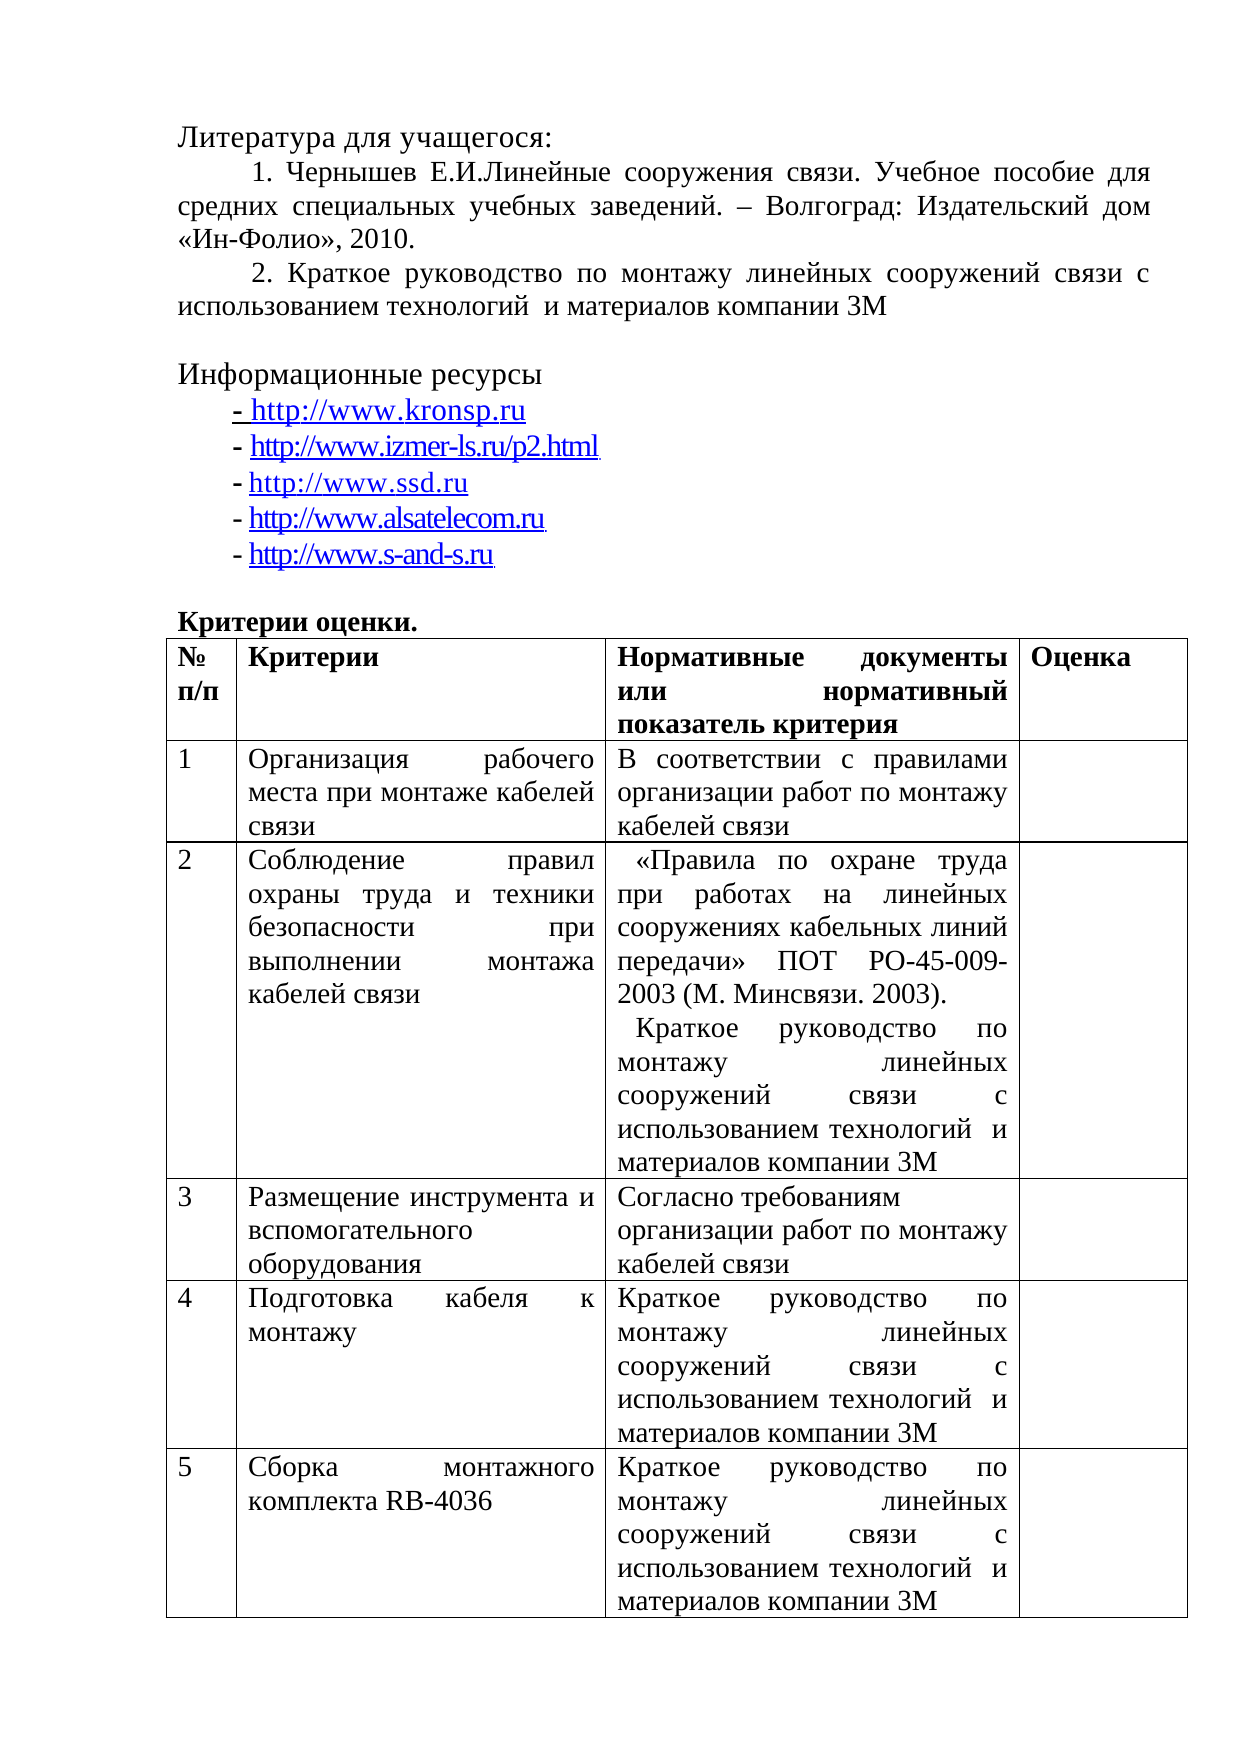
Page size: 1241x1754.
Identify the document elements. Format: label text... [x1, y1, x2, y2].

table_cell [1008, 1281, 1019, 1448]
table_cell Соблюдение правил охраны труда и техники безопасности при выполнении монтажа кабелей связи [237, 843, 605, 1178]
text Информационные ресурсы [177, 355, 1152, 391]
table_cell Подготовка кабеля к монтажу [237, 1281, 605, 1448]
table_cell 4 [167, 1281, 236, 1448]
table_cell Организация рабочего места при монтаже кабелей связи [237, 741, 605, 841]
table_cell 1 [167, 741, 236, 841]
text - http://www.kronsp.ru [232, 391, 1152, 427]
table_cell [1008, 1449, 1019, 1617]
text 1. Чернышев Е.И.Линейные сооружения связи. Учебное пособие для средних специальных учебных заведений. – Волгоград: Издательский дом «Ин-Фолио», 2010. [177, 154, 1152, 255]
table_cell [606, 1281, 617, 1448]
table_cell 5 [167, 1449, 236, 1617]
text Литература для учащегося: [177, 118, 1152, 154]
text - http://www.alsatelecom.ru [232, 499, 1152, 535]
table_cell [1020, 1179, 1187, 1279]
table_header Нормативные документы или нормативный показатель критерия [606, 639, 1019, 740]
table_cell Согласно требованиям организации работ по монтажу кабелей связи [606, 1179, 1019, 1279]
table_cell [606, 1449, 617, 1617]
table_header Критерии [237, 639, 605, 740]
text - http://www.s-and-s.ru [232, 535, 1152, 571]
table_cell В соответствии с правилами организации работ по монтажу кабелей связи [606, 741, 1019, 841]
table_header № п/п [167, 639, 236, 740]
table_cell Размещение инструмента и вспомогательного оборудования [237, 1179, 605, 1279]
text - http://www.ssd.ru [232, 463, 1152, 499]
text - http://www.izmer-ls.ru/p2.html [232, 427, 1152, 463]
table_header Оценка [1020, 639, 1187, 740]
table_cell «Правила по охране труда при работах на линейных сооружениях кабельных линий передачи» ПОТ РО-45-009-2003 (М. Минсвязи. 2003). Краткое руководство по монтажу линейных сооружений связи с использованием технологий и материалов компании 3М [606, 843, 1019, 1178]
table_cell 3 [167, 1179, 236, 1279]
table_cell Сборка монтажного комплекта RB-4036 [237, 1449, 605, 1617]
text Критерии оценки. [177, 604, 1152, 638]
table_cell [1020, 741, 1187, 841]
table_cell [1020, 1281, 1187, 1448]
table_cell [1020, 1449, 1187, 1617]
text 2. Краткое руководство по монтажу линейных сооружений связи с использованием технологий и материалов компании 3М [177, 255, 1152, 322]
table_cell 2 [167, 843, 236, 1178]
table_cell [1020, 843, 1187, 1178]
